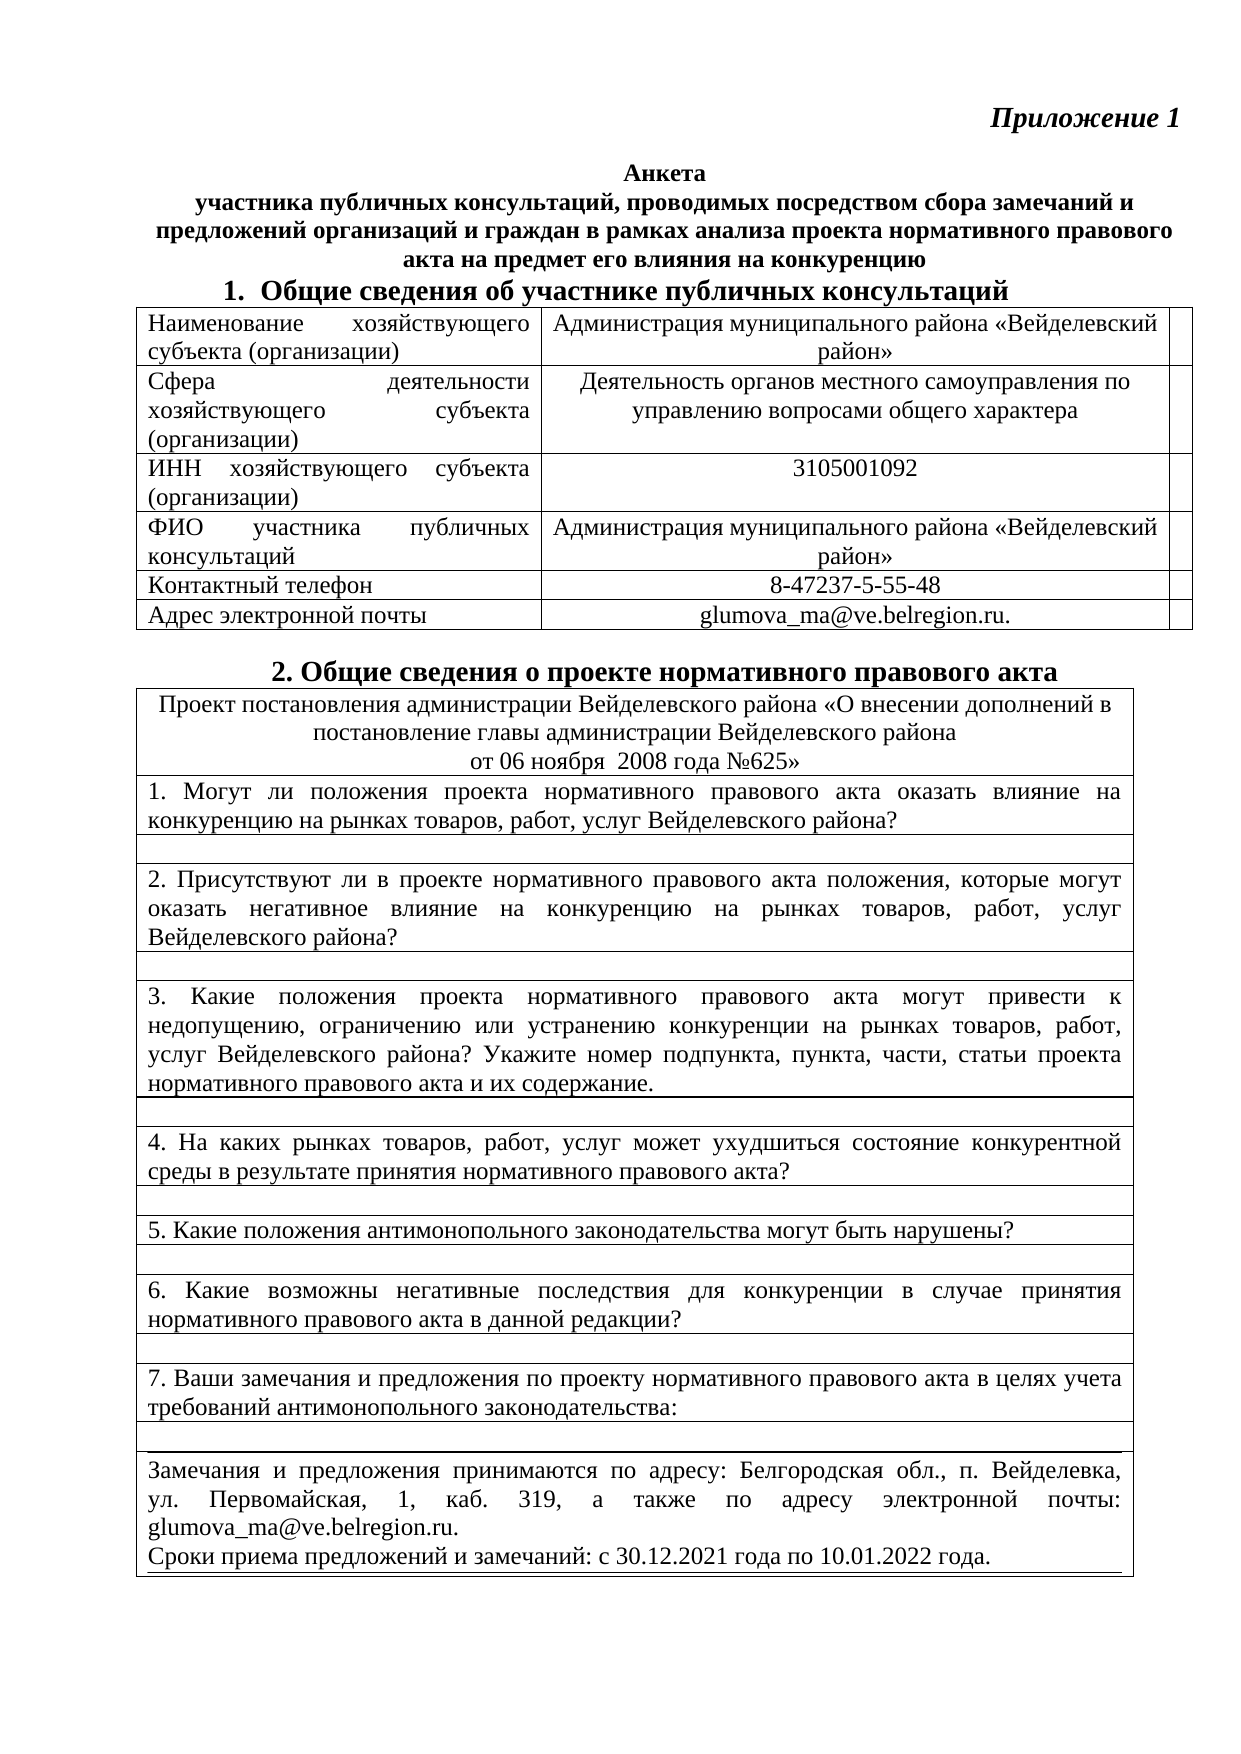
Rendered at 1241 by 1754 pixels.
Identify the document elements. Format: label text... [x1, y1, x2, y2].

table_header Проект постановления администрации Вейделевского района «О внесении дополнений в постановление главы администрации Вейделевского района от 06 ноября 2008 года №625» [137, 689, 1133, 775]
table_cell [1170, 600, 1192, 629]
table_cell 8-47237-5-55-48 [542, 571, 1169, 599]
table_cell [137, 952, 1133, 980]
table_cell Адрес электронной почты [137, 600, 541, 629]
table_cell [137, 1422, 1133, 1451]
table_cell [137, 1186, 1133, 1214]
table_cell 3105001092 [542, 454, 1169, 511]
table_cell Деятельность органов местного самоуправления по управлению вопросами общего характера [542, 366, 1169, 452]
table_cell 7. Ваши замечания и предложения по проекту нормативного правового акта в целях учета требований антимонопольного законодательства: [137, 1364, 1133, 1421]
table_cell [1170, 571, 1192, 599]
text Анкета [148, 158, 1181, 187]
table_cell Замечания и предложения принимаются по адресу: Белгородская обл., п. Вейделевка, ул. Первомайская, 1, каб. 319, а также по адресу электронной почты: glumova_ma@ve.belregion.ru. Сроки приема предложений и замечаний: с 30.12.2021 года по 10.01.2022 года. [137, 1452, 1133, 1576]
table_header [1170, 308, 1192, 365]
table_cell [137, 1245, 1133, 1274]
table_header Наименование хозяйствующего субъекта (организации) [137, 308, 541, 365]
table_cell Контактный телефон [137, 571, 541, 599]
table_cell 5. Какие положения антимонопольного законодательства могут быть нарушены? [137, 1216, 1133, 1244]
table_cell glumova_ma@ve.belregion.ru. [542, 600, 1169, 629]
table_cell [1170, 366, 1192, 452]
table_cell Сфера деятельности хозяйствующего субъекта (организации) [137, 366, 541, 452]
table_cell ИНН хозяйствующего субъекта (организации) [137, 454, 541, 511]
table_cell [1170, 512, 1192, 569]
text участника публичных консультаций, проводимых посредством сбора замечаний и предложений организаций и граждан в рамках анализа проекта нормативного правового акта на предмет его влияния на конкуренцию [148, 187, 1181, 273]
list Общие сведения об участнике публичных консультаций [223, 273, 1181, 307]
text 2. Общие сведения о проекте нормативного правового акта [148, 654, 1181, 688]
table_cell 1. Могут ли положения проекта нормативного правового акта оказать влияние на конкуренцию на рынках товаров, работ, услуг Вейделевского района? [137, 776, 1133, 833]
table_cell [1170, 454, 1192, 511]
table_cell [137, 835, 1133, 863]
table_cell 4. На каких рынках товаров, работ, услуг может ухудшиться состояние конкурентной среды в результате принятия нормативного правового акта? [137, 1127, 1133, 1185]
table_cell Администрация муниципального района «Вейделевский район» [542, 512, 1169, 569]
text Приложение 1 [148, 100, 1181, 134]
table_cell 2. Присутствуют ли в проекте нормативного правового акта положения, которые могут оказать негативное влияние на конкуренцию на рынках товаров, работ, услуг Вейделевского района? [137, 864, 1133, 951]
table_cell ФИО участника публичных консультаций [137, 512, 541, 569]
table_cell 6. Какие возможны негативные последствия для конкуренции в случае принятия нормативного правового акта в данной редакции? [137, 1275, 1133, 1333]
table_cell [137, 1334, 1133, 1362]
table_cell [137, 1098, 1133, 1126]
table_cell 3. Какие положения проекта нормативного правового акта могут привести к недопущению, ограничению или устранению конкуренции на рынках товаров, работ, услуг Вейделевского района? Укажите номер подпункта, пункта, части, статьи проекта нормативного правового акта и их содержание. [137, 981, 1133, 1096]
table_header Администрация муниципального района «Вейделевский район» [542, 308, 1169, 365]
